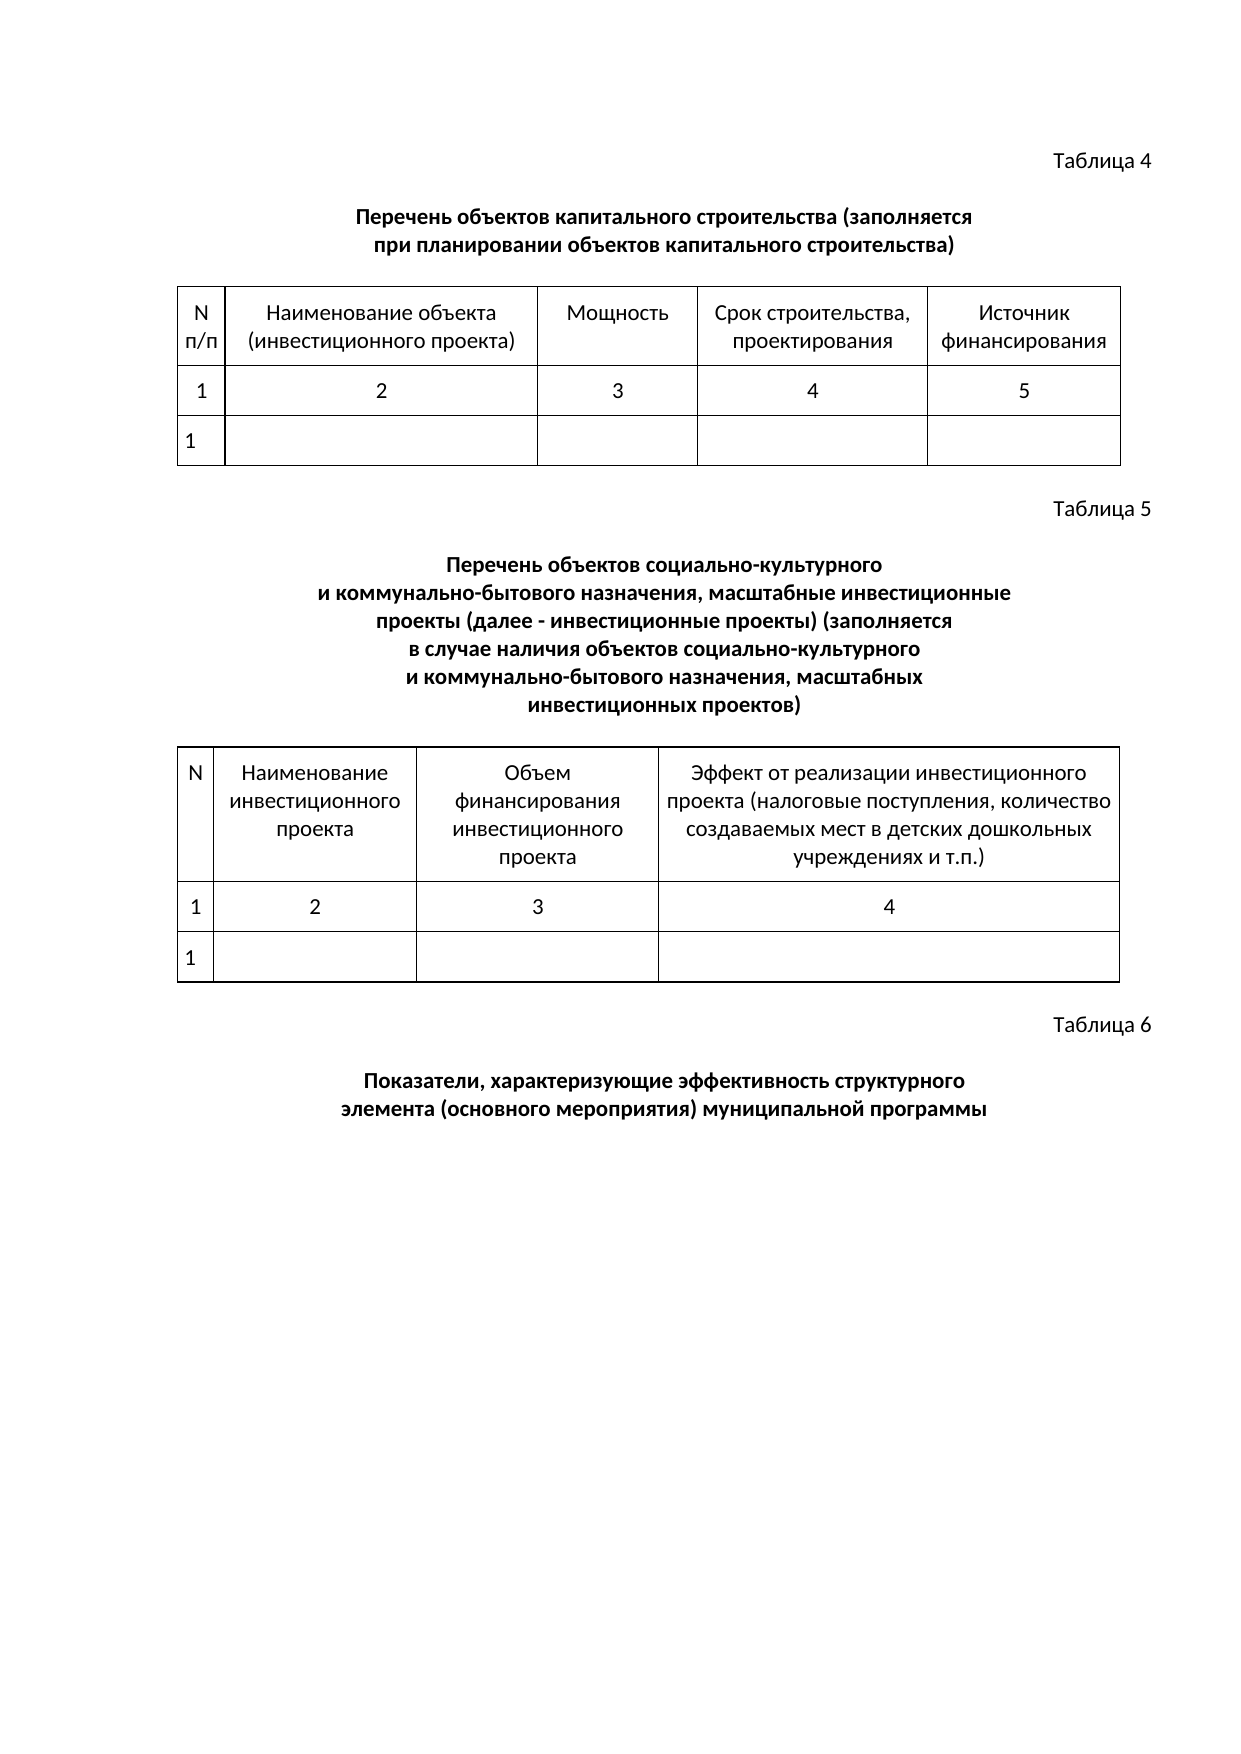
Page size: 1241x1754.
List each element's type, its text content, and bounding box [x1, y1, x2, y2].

table_cell 1 [178, 416, 224, 465]
title и коммунально-бытового назначения, масштабных [177, 662, 1152, 690]
title при планировании объектов капитального строительства) [177, 230, 1152, 258]
table_cell 1 [178, 882, 213, 931]
table_header N [178, 748, 213, 881]
title Перечень объектов капитального строительства (заполняется [177, 202, 1152, 230]
table_cell 1 [178, 366, 224, 415]
table_cell 2 [214, 882, 416, 931]
table_cell 3 [417, 882, 658, 931]
table_cell 2 [226, 366, 537, 415]
text Таблица 6 [177, 1011, 1152, 1038]
table_cell 3 [538, 366, 697, 415]
title в случае наличия объектов социально-культурного [177, 634, 1152, 662]
table_header Наименование объекта (инвестиционного проекта) [226, 287, 537, 364]
title и коммунально-бытового назначения, масштабные инвестиционные [177, 578, 1152, 606]
table_cell 5 [928, 366, 1120, 415]
title Перечень объектов социально-культурного [177, 550, 1152, 578]
table_header Срок строительства, проектирования [698, 287, 927, 364]
table_header Эффект от реализации инвестиционного проекта (налоговые поступления, количество создаваемых мест в детских дошкольных учреждениях и т.п.) [659, 748, 1119, 881]
table_cell [538, 416, 697, 465]
title элемента (основного мероприятия) муниципальной программы [177, 1094, 1152, 1123]
table_cell [226, 416, 537, 465]
text Таблица 5 [177, 494, 1152, 522]
title проекты (далее - инвестиционные проекты) (заполняется [177, 606, 1152, 634]
table_cell 4 [659, 882, 1119, 931]
table_cell [214, 932, 416, 981]
table_header Источник финансирования [928, 287, 1120, 364]
table_cell [417, 932, 658, 981]
table_cell 4 [698, 366, 927, 415]
table_header N п/п [178, 287, 224, 364]
table_header Объем финансирования инвестиционного проекта [417, 748, 658, 881]
table_cell [659, 932, 1119, 981]
text Таблица 4 [177, 146, 1152, 174]
title инвестиционных проектов) [177, 690, 1152, 718]
title Показатели, характеризующие эффективность структурного [177, 1067, 1152, 1094]
table_cell [698, 416, 927, 465]
table_header Наименование инвестиционного проекта [214, 748, 416, 881]
table_header Мощность [538, 287, 697, 364]
table_cell 1 [178, 932, 213, 981]
table_cell [928, 416, 1120, 465]
